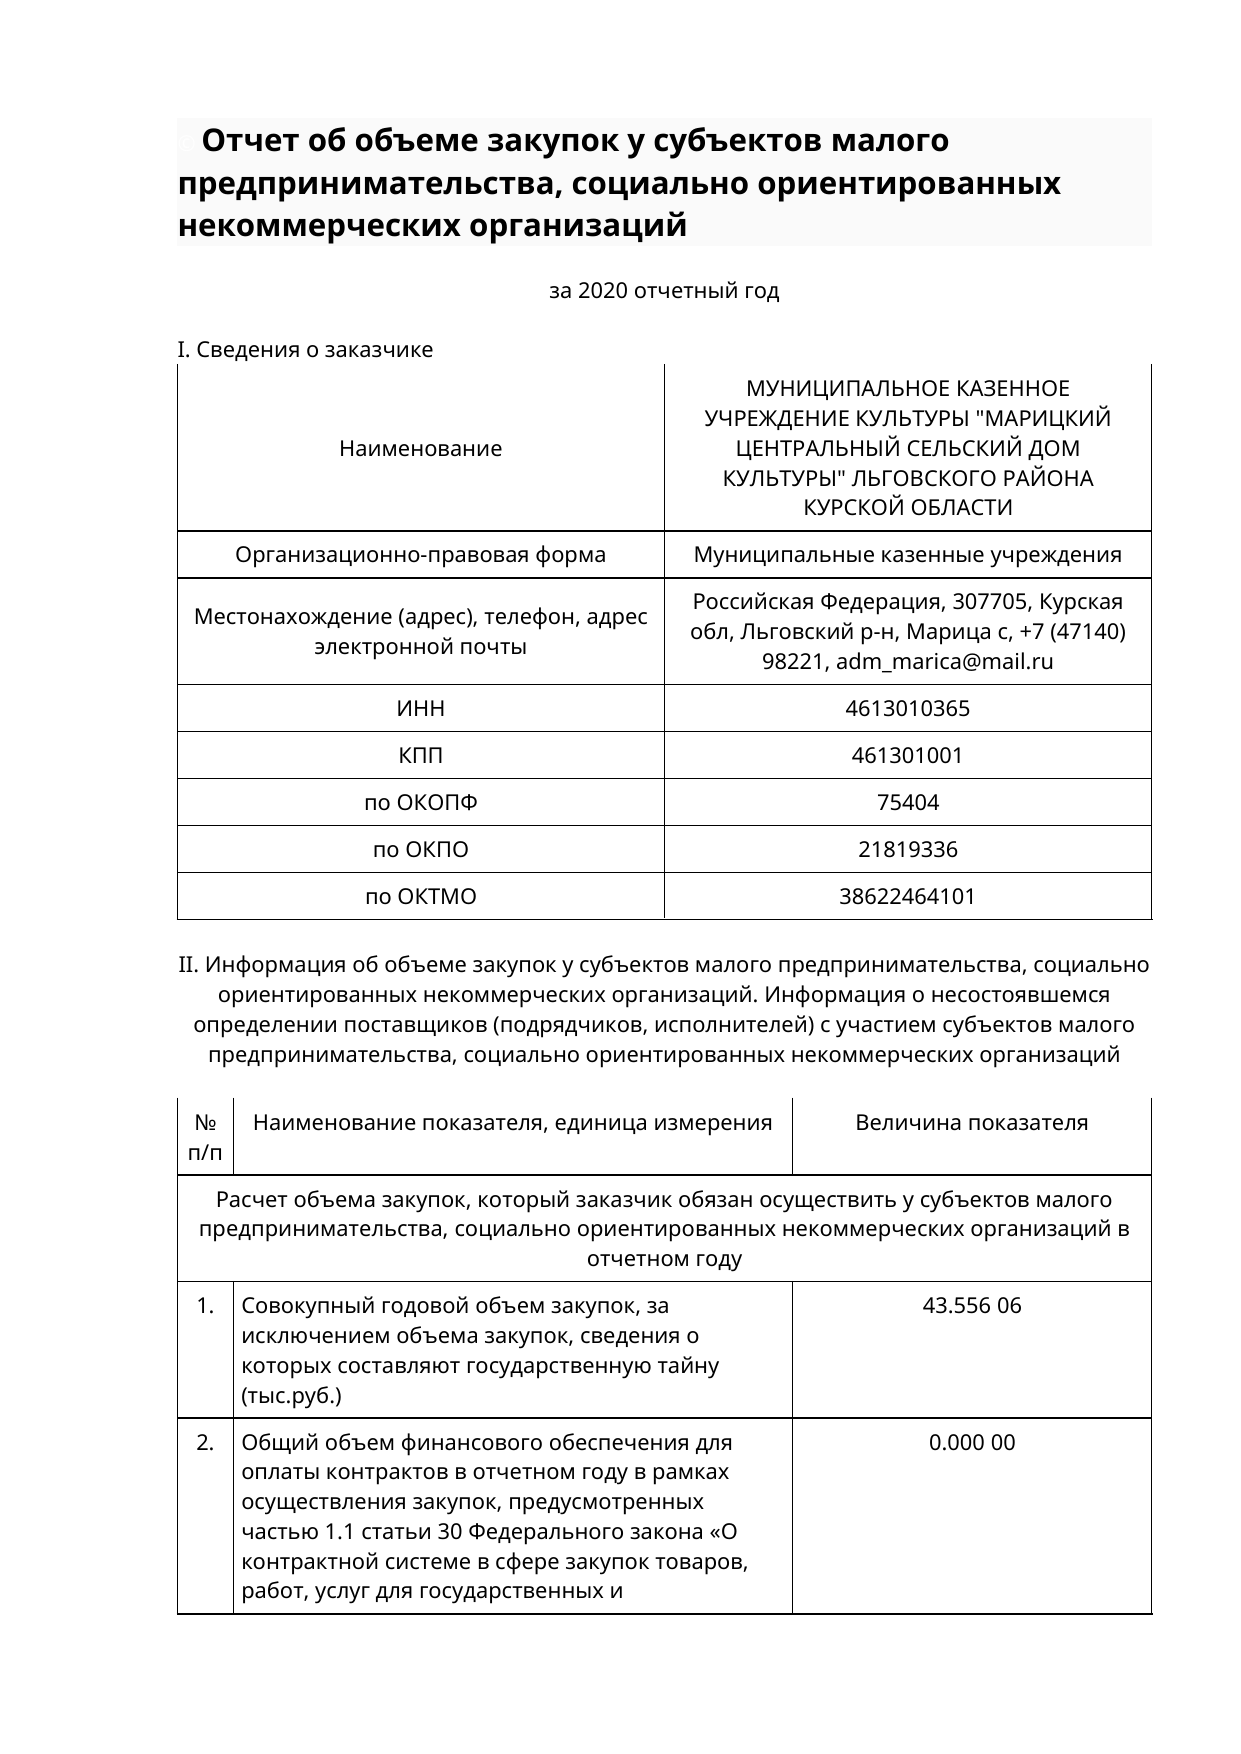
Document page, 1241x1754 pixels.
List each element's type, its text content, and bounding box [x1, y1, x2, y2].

table_cell Муниципальные казенные учреждения [665, 532, 1151, 577]
table_cell Российская Федерация, 307705, Курская обл, Льговский р-н, Марица с, +7 (47140) 98221, adm_marica@mail.ru [665, 579, 1151, 683]
table_cell ИНН [178, 685, 664, 731]
table_cell 38622464101 [665, 873, 1151, 918]
table_cell 1. [178, 1282, 233, 1417]
table_cell 0.000 00 [793, 1419, 1151, 1613]
table_cell 75404 [665, 779, 1151, 824]
table_cell Совокупный годовой объем закупок, за исключением объема закупок, сведения о которых составляют государственную тайну (тыс.руб.) [234, 1282, 792, 1417]
text © Отчет об объеме закупок у субъектов малого предпринимательства, социально ориентированных некоммерческих организаций [177, 118, 1152, 246]
table_cell по ОКОПФ [178, 779, 664, 824]
table_cell Расчет объема закупок, который заказчик обязан осуществить у субъектов малого предпринимательства, социально ориентированных некоммерческих организаций в отчетном году [178, 1176, 1151, 1281]
table_cell 2. [178, 1419, 233, 1613]
text II. Информация об объеме закупок у субъектов малого предпринимательства, социально ориентированных некоммерческих организаций. Информация о несостоявшемся определении поставщиков (подрядчиков, исполнителей) c участием субъектов малого предпринимательства, социально ориентированных некоммерческих организаций [177, 949, 1152, 1068]
text за 2020 отчетный год [177, 275, 1152, 305]
table_cell № п/п [178, 1098, 233, 1174]
table_cell 21819336 [665, 826, 1151, 871]
table_cell 43.556 06 [793, 1282, 1151, 1417]
table_cell КПП [178, 732, 664, 777]
table_cell МУНИЦИПАЛЬНОЕ КАЗЕННОЕ УЧРЕЖДЕНИЕ КУЛЬТУРЫ "МАРИЦКИЙ ЦЕНТРАЛЬНЫЙ СЕЛЬСКИЙ ДОМ КУЛЬТУРЫ" ЛЬГОВСКОГО РАЙОНА КУРСКОЙ ОБЛАСТИ [665, 364, 1151, 530]
table_cell Величина показателя [793, 1098, 1151, 1174]
table_cell Местонахождение (адрес), телефон, адрес электронной почты [178, 579, 664, 683]
text I. Сведения о заказчике [177, 334, 1152, 364]
table_cell по ОКПО [178, 826, 664, 871]
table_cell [234, 1419, 792, 1613]
table_cell Организационно-правовая форма [178, 532, 664, 577]
table_cell 461301001 [665, 732, 1151, 777]
table_cell по ОКТМО [178, 873, 664, 918]
table_cell Наименование показателя, единица измерения [234, 1098, 792, 1174]
table_cell 4613010365 [665, 685, 1151, 731]
table_cell Наименование [178, 364, 664, 530]
